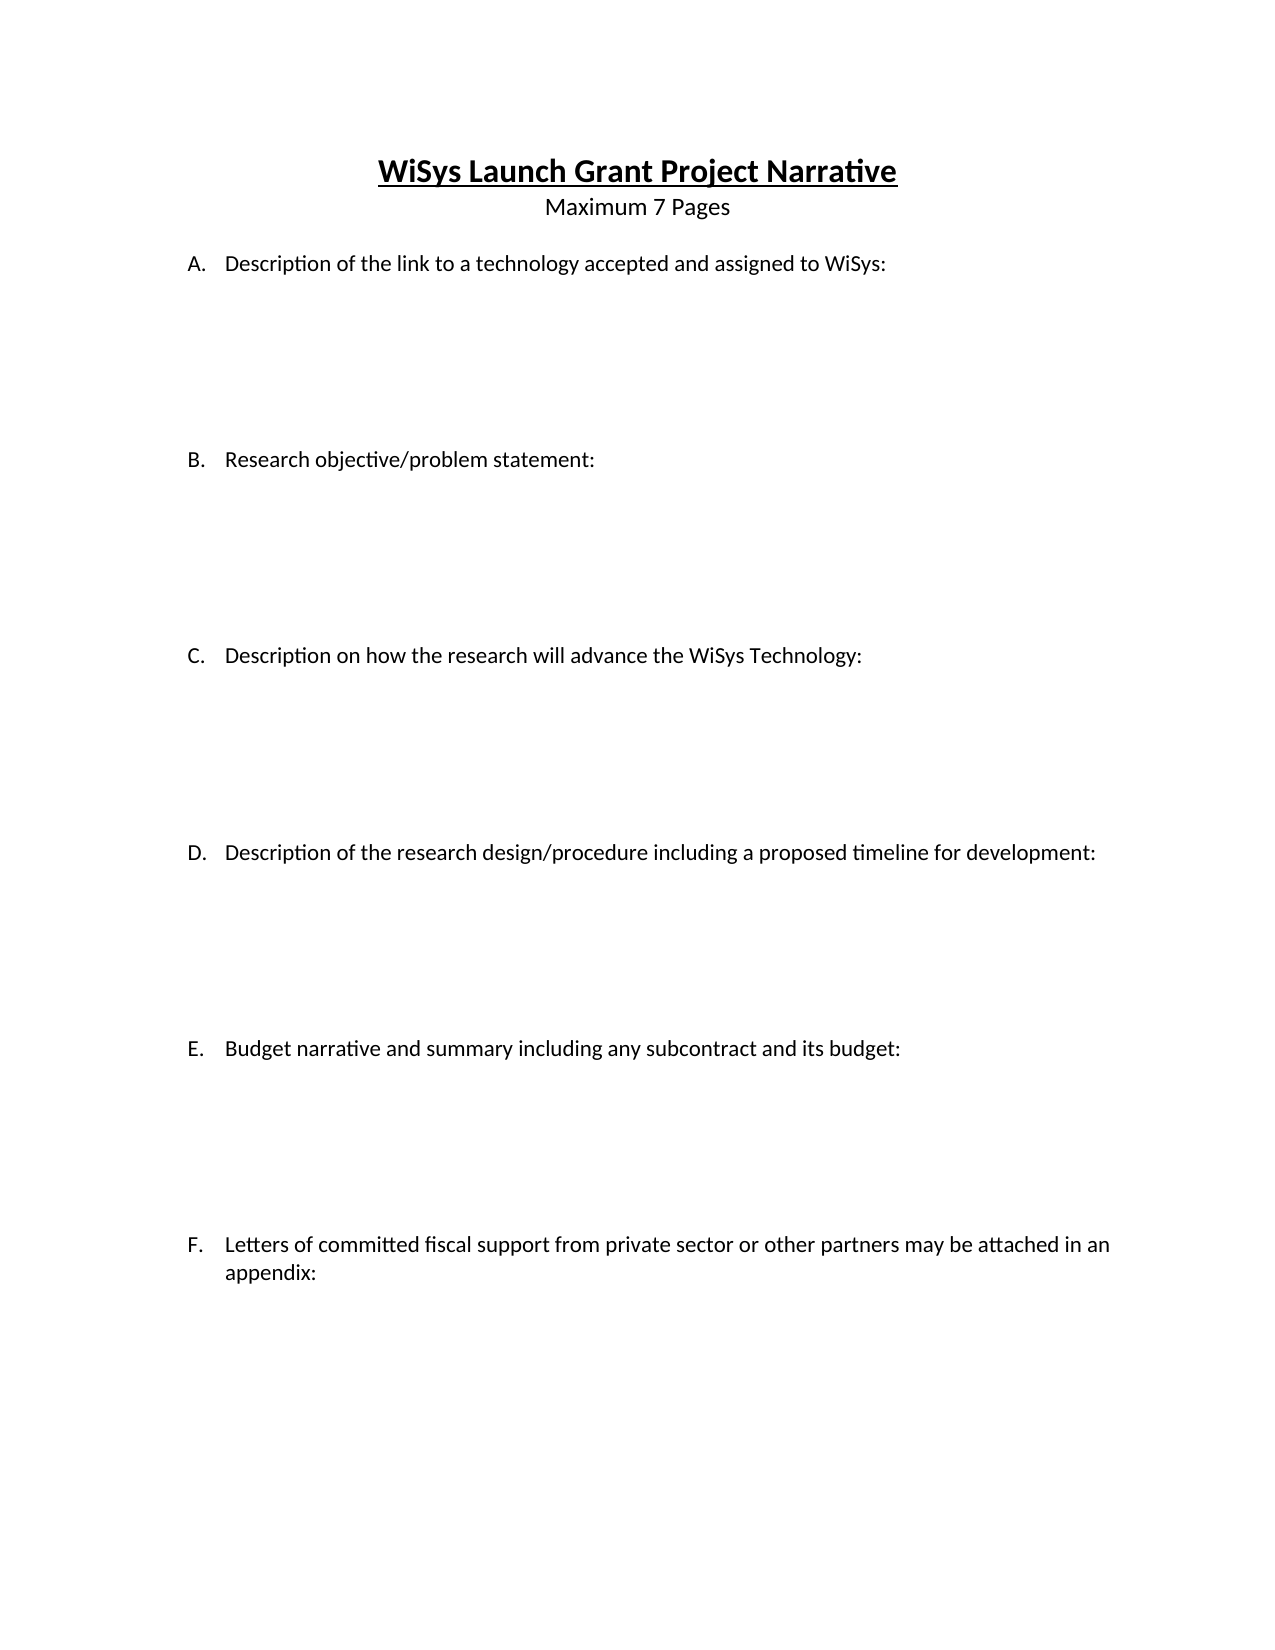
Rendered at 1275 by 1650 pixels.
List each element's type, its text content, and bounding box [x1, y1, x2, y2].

list Description of the research design/procedure including a proposed timeline for development: [187, 838, 1125, 866]
list Description of the link to a technology accepted and assigned to WiSys: [187, 249, 1125, 277]
list Budget narrative and summary including any subcontract and its budget: [187, 1034, 1125, 1062]
list Description on how the research will advance the WiSys Technology: [187, 642, 1125, 669]
list Letters of committed fiscal support from private sector or other partners may be attached in an appendix: [187, 1230, 1125, 1286]
text WiSys Launch Grant Project Narrative [150, 150, 1125, 191]
text Maximum 7 Pages [150, 191, 1125, 221]
list Research objective/problem statement: [187, 445, 1125, 473]
